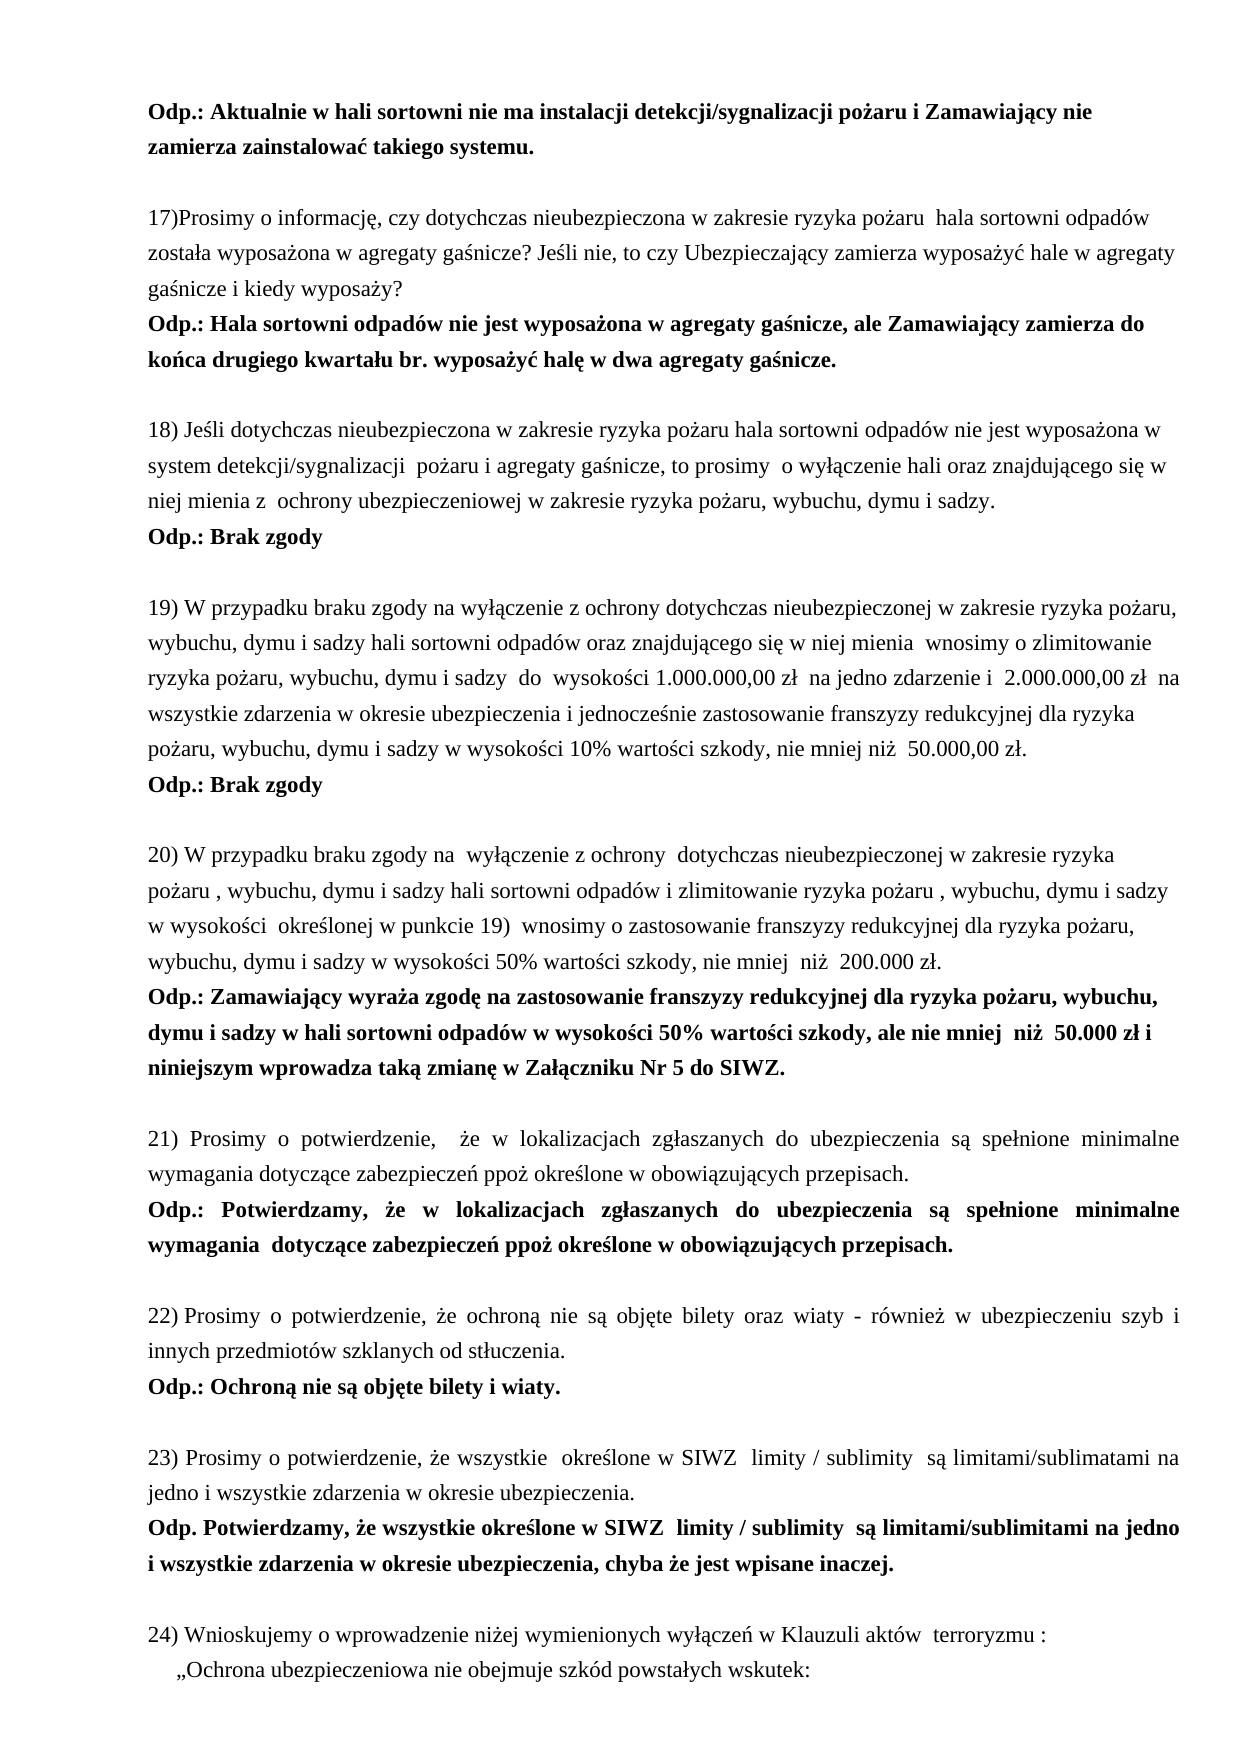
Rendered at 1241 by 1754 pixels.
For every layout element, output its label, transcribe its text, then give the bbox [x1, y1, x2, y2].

text „Ochrona ubezpieczeniowa nie obejmuje szkód powstałych wskutek: [170, 1647, 1181, 1682]
text Odp.: Brak zgody [148, 514, 1181, 549]
text Odp.: Zamawiający wyraża zgodę na zastosowanie franszyzy redukcyjnej dla ryzyka pożaru, wybuchu, dymu i sadzy w hali sortowni odpadów w wysokości 50% wartości szkody, ale nie mniej niż 50.000 zł i niniejszym wprowadza taką zmianę w Załączniku Nr 5 do SIWZ. [148, 974, 1181, 1080]
text Odp.: Aktualnie w hali sortowni nie ma instalacji detekcji/sygnalizacji pożaru i Zamawiający nie zamierza zainstalować takiego systemu. [148, 89, 1181, 159]
text Odp.: Brak zgody [148, 762, 1181, 797]
text 24) Wnioskujemy o wprowadzenie niżej wymienionych wyłączeń w Klauzuli aktów terroryzmu : [148, 1612, 1181, 1647]
text 20) W przypadku braku zgody na wyłączenie z ochrony dotychczas nieubezpieczonej w zakresie ryzyka pożaru , wybuchu, dymu i sadzy hali sortowni odpadów i zlimitowanie ryzyka pożaru , wybuchu, dymu i sadzy w wysokości określonej w punkcie 19) wnosimy o zastosowanie franszyzy redukcyjnej dla ryzyka pożaru, wybuchu, dymu i sadzy w wysokości 50% wartości szkody, nie mniej niż 200.000 zł. [148, 832, 1181, 974]
text 22) Prosimy o potwierdzenie, że ochroną nie są objęte bilety oraz wiaty - również w ubezpieczeniu szyb i innych przedmiotów szklanych od stłuczenia. [148, 1293, 1181, 1364]
text 23) Prosimy o potwierdzenie, że wszystkie określone w SIWZ limity / sublimity są limitami/sublimatami na jedno i wszystkie zdarzenia w okresie ubezpieczenia. [148, 1434, 1181, 1505]
text 18) Jeśli dotychczas nieubezpieczona w zakresie ryzyka pożaru hala sortowni odpadów nie jest wyposażona w system detekcji/sygnalizacji pożaru i agregaty gaśnicze, to prosimy o wyłączenie hali oraz znajdującego się w niej mienia z ochrony ubezpieczeniowej w zakresie ryzyka pożaru, wybuchu, dymu i sadzy. [148, 407, 1181, 514]
text Odp.: Ochroną nie są objęte bilety i wiaty. [148, 1364, 1181, 1399]
text Odp.: Hala sortowni odpadów nie jest wyposażona w agregaty gaśnicze, ale Zamawiający zamierza do końca drugiego kwartału br. wyposażyć halę w dwa agregaty gaśnicze. [148, 301, 1181, 372]
text 21) Prosimy o potwierdzenie, że w lokalizacjach zgłaszanych do ubezpieczenia są spełnione minimalne wymagania dotyczące zabezpieczeń ppoż określone w obowiązujących przepisach. [148, 1116, 1181, 1187]
text 19) W przypadku braku zgody na wyłączenie z ochrony dotychczas nieubezpieczonej w zakresie ryzyka pożaru, wybuchu, dymu i sadzy hali sortowni odpadów oraz znajdującego się w niej mienia wnosimy o zlimitowanie ryzyka pożaru, wybuchu, dymu i sadzy do wysokości 1.000.000,00 zł na jedno zdarzenie i 2.000.000,00 zł na wszystkie zdarzenia w okresie ubezpieczenia i jednocześnie zastosowanie franszyzy redukcyjnej dla ryzyka pożaru, wybuchu, dymu i sadzy w wysokości 10% wartości szkody, nie mniej niż 50.000,00 zł. [148, 584, 1181, 762]
text 17)Prosimy o informację, czy dotychczas nieubezpieczona w zakresie ryzyka pożaru hala sortowni odpadów została wyposażona w agregaty gaśnicze? Jeśli nie, to czy Ubezpieczający zamierza wyposażyć hale w agregaty gaśnicze i kiedy wyposaży? [148, 195, 1181, 301]
text Odp. Potwierdzamy, że wszystkie określone w SIWZ limity / sublimity są limitami/sublimitami na jedno i wszystkie zdarzenia w okresie ubezpieczenia, chyba że jest wpisane inaczej. [148, 1505, 1181, 1576]
text Odp.: Potwierdzamy, że w lokalizacjach zgłaszanych do ubezpieczenia są spełnione minimalne wymagania dotyczące zabezpieczeń ppoż określone w obowiązujących przepisach. [148, 1187, 1181, 1257]
